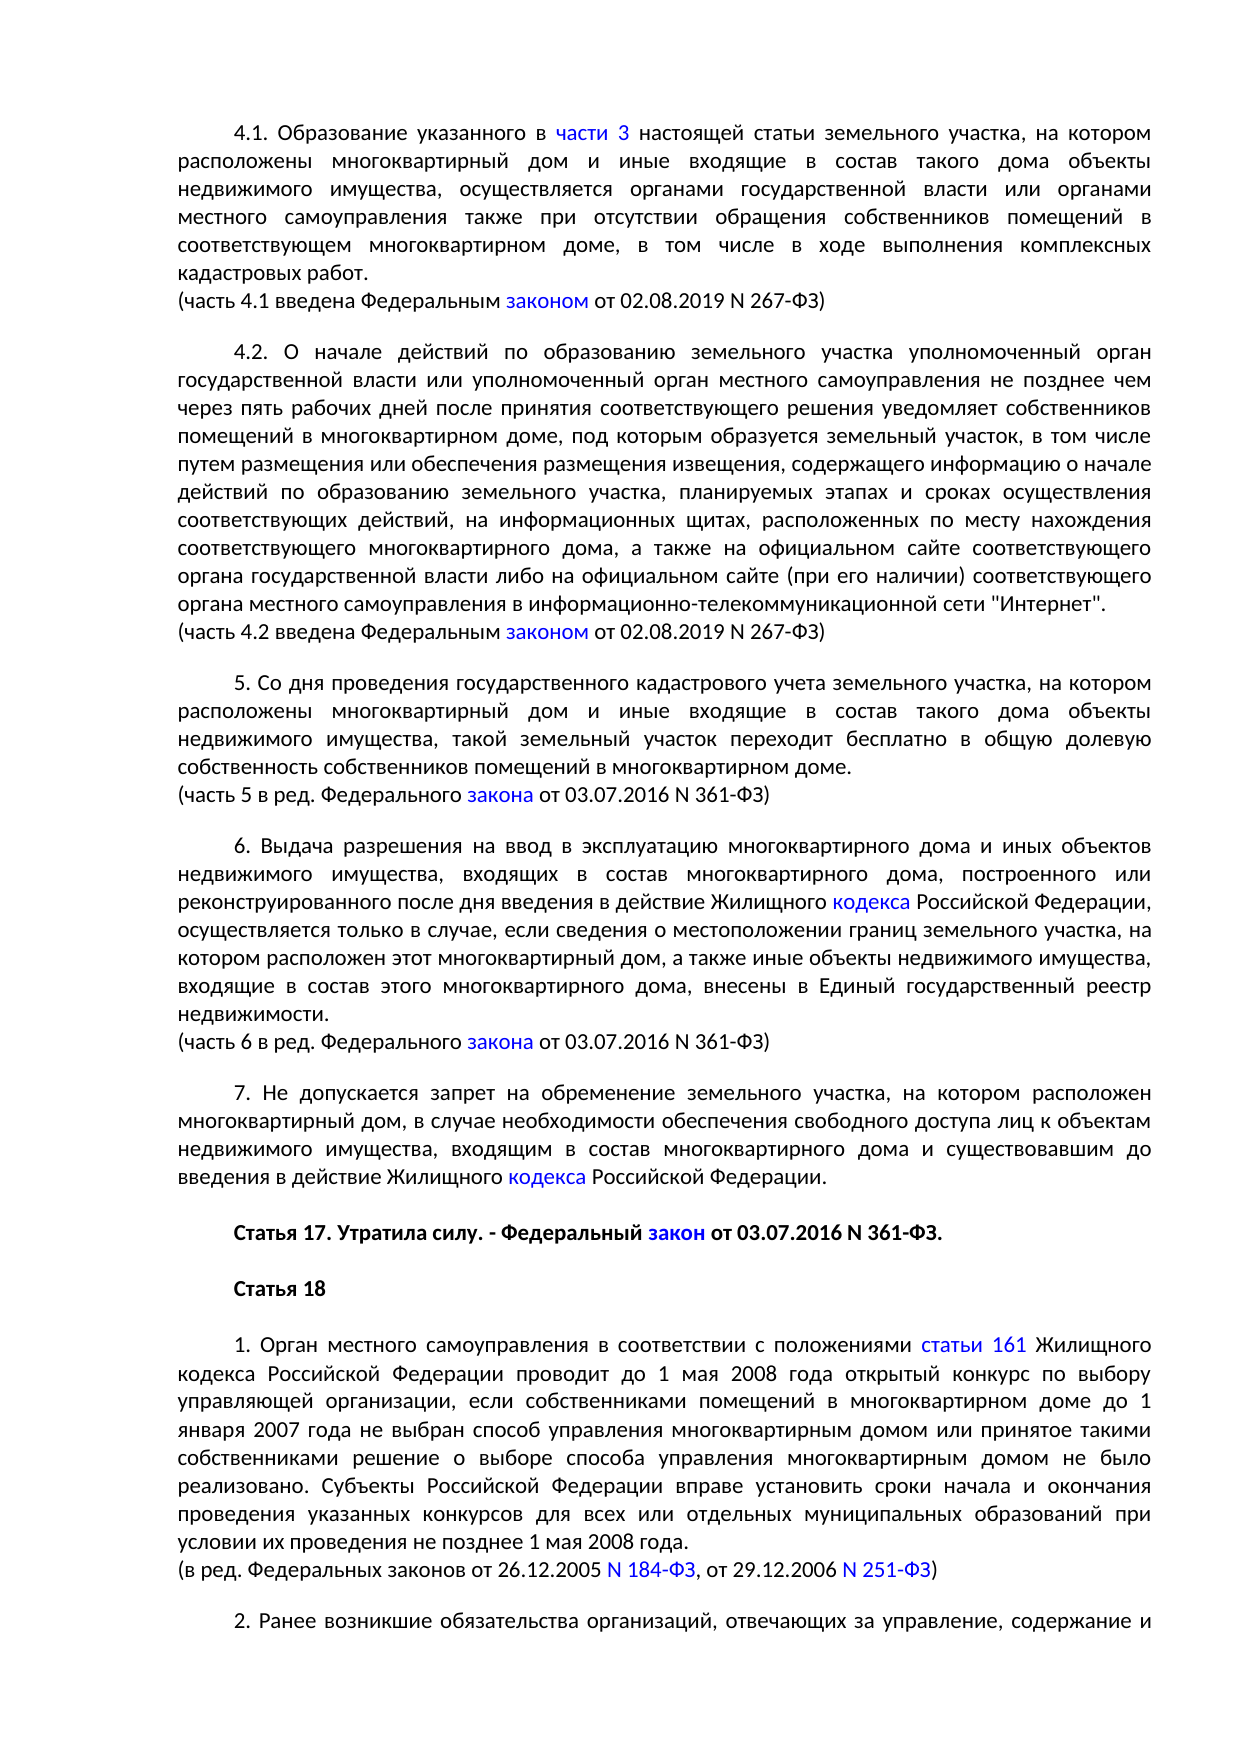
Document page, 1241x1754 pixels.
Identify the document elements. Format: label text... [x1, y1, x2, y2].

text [177, 1606, 1152, 1634]
text (в ред. Федеральных законов от 26.12.2005 N 184-ФЗ, от 29.12.2006 N 251-ФЗ) [177, 1555, 1152, 1583]
title Статья 17. Утратила силу. - Федеральный закон от 03.07.2016 N 361-ФЗ. [177, 1218, 1152, 1247]
text (часть 6 в ред. Федерального закона от 03.07.2016 N 361-ФЗ) [177, 1027, 1152, 1056]
text 4.1. Образование указанного в части 3 настоящей статьи земельного участка, на котором расположены многоквартирный дом и иные входящие в состав такого дома объекты недвижимого имущества, осуществляется органами государственной власти или органами местного самоуправления также при отсутствии обращения собственников помещений в соответствующем многоквартирном доме, в том числе в ходе выполнения комплексных кадастровых работ. [177, 118, 1152, 286]
title Статья 18 [177, 1274, 1152, 1303]
text (часть 5 в ред. Федерального закона от 03.07.2016 N 361-ФЗ) [177, 780, 1152, 808]
text 4.2. О начале действий по образованию земельного участка уполномоченный орган государственной власти или уполномоченный орган местного самоуправления не позднее чем через пять рабочих дней после принятия соответствующего решения уведомляет собственников помещений в многоквартирном доме, под которым образуется земельный участок, в том числе путем размещения или обеспечения размещения извещения, содержащего информацию о начале действий по образованию земельного участка, планируемых этапах и сроках осуществления соответствующих действий, на информационных щитах, расположенных по месту нахождения соответствующего многоквартирного дома, а также на официальном сайте соответствующего органа государственной власти либо на официальном сайте (при его наличии) соответствующего органа местного самоуправления в информационно-телекоммуникационной сети "Интернет". [177, 337, 1152, 617]
text 1. Орган местного самоуправления в соответствии с положениями статьи 161 Жилищного кодекса Российской Федерации проводит до 1 мая 2008 года открытый конкурс по выбору управляющей организации, если собственниками помещений в многоквартирном доме до 1 января 2007 года не выбран способ управления многоквартирным домом или принятое такими собственниками решение о выборе способа управления многоквартирным домом не было реализовано. Субъекты Российской Федерации вправе установить сроки начала и окончания проведения указанных конкурсов для всех или отдельных муниципальных образований при условии их проведения не позднее 1 мая 2008 года. [177, 1331, 1152, 1555]
text (часть 4.1 введена Федеральным законом от 02.08.2019 N 267-ФЗ) [177, 286, 1152, 314]
text 5. Со дня проведения государственного кадастрового учета земельного участка, на котором расположены многоквартирный дом и иные входящие в состав такого дома объекты недвижимого имущества, такой земельный участок переходит бесплатно в общую долевую собственность собственников помещений в многоквартирном доме. [177, 668, 1152, 780]
text (часть 4.2 введена Федеральным законом от 02.08.2019 N 267-ФЗ) [177, 617, 1152, 645]
text 7. Не допускается запрет на обременение земельного участка, на котором расположен многоквартирный дом, в случае необходимости обеспечения свободного доступа лиц к объектам недвижимого имущества, входящим в состав многоквартирного дома и существовавшим до введения в действие Жилищного кодекса Российской Федерации. [177, 1078, 1152, 1191]
text 6. Выдача разрешения на ввод в эксплуатацию многоквартирного дома и иных объектов недвижимого имущества, входящих в состав многоквартирного дома, построенного или реконструированного после дня введения в действие Жилищного кодекса Российской Федерации, осуществляется только в случае, если сведения о местоположении границ земельного участка, на котором расположен этот многоквартирный дом, а также иные объекты недвижимого имущества, входящие в состав этого многоквартирного дома, внесены в Единый государственный реестр недвижимости. [177, 831, 1152, 1027]
